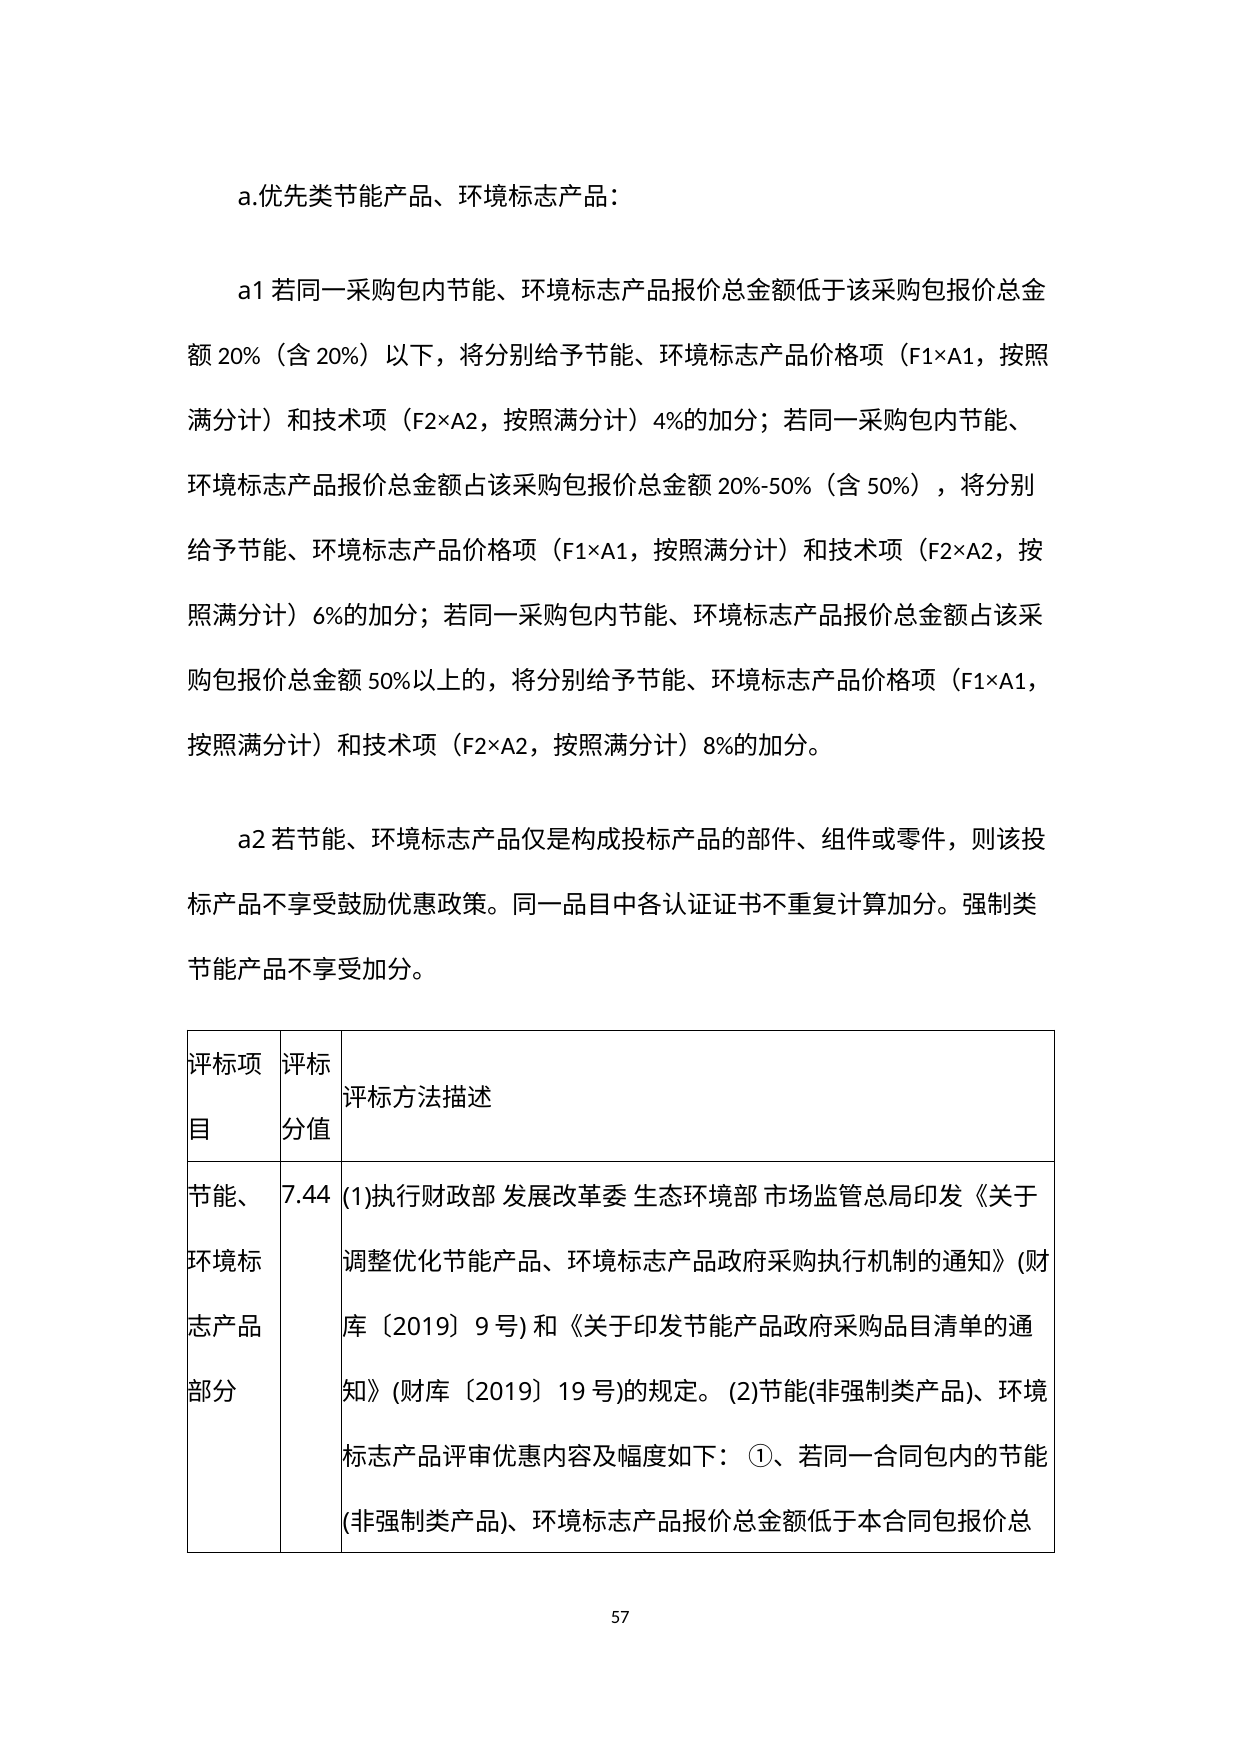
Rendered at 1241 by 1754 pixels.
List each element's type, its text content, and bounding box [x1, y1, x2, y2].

table_header 评标项目 [188, 1031, 280, 1161]
table_header 评标方法描述 [342, 1031, 1054, 1161]
table_cell 节能、环境标志产品部分 [188, 1162, 280, 1552]
text a2若节能、环境标志产品仅是构成投标产品的部件、组件或零件，则该投标产品不享受鼓励优惠政策。同一品目中各认证证书不重复计算加分。强制类节能产品不享受加分。 [187, 805, 1053, 1000]
text a.优先类节能产品、环境标志产品： [187, 162, 1053, 227]
table_cell 7.44 [281, 1162, 341, 1552]
text a1若同一采购包内节能、环境标志产品报价总金额低于该采购包报价总金额20%（含20%）以下，将分别给予节能、环境标志产品价格项（F1×A1，按照满分计）和技术项（F2×A2，按照满分计）4%的加分；若同一采购包内节能、环境标志产品报价总金额占该采购包报价总金额20%-50%（含50%），将分别给予节能、环境标志产品价格项（F1×A1，按照满分计）和技术项（F2×A2，按照满分计）6%的加分；若同一采购包内节能、环境标志产品报价总金额占该采购包报价总金额50%以上的，将分别给予节能、环境标志产品价格项（F1×A1，按照满分计）和技术项（F2×A2，按照满分计）8%的加分。 [187, 256, 1053, 776]
table_header 评标分值 [281, 1031, 341, 1161]
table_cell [342, 1162, 1054, 1552]
